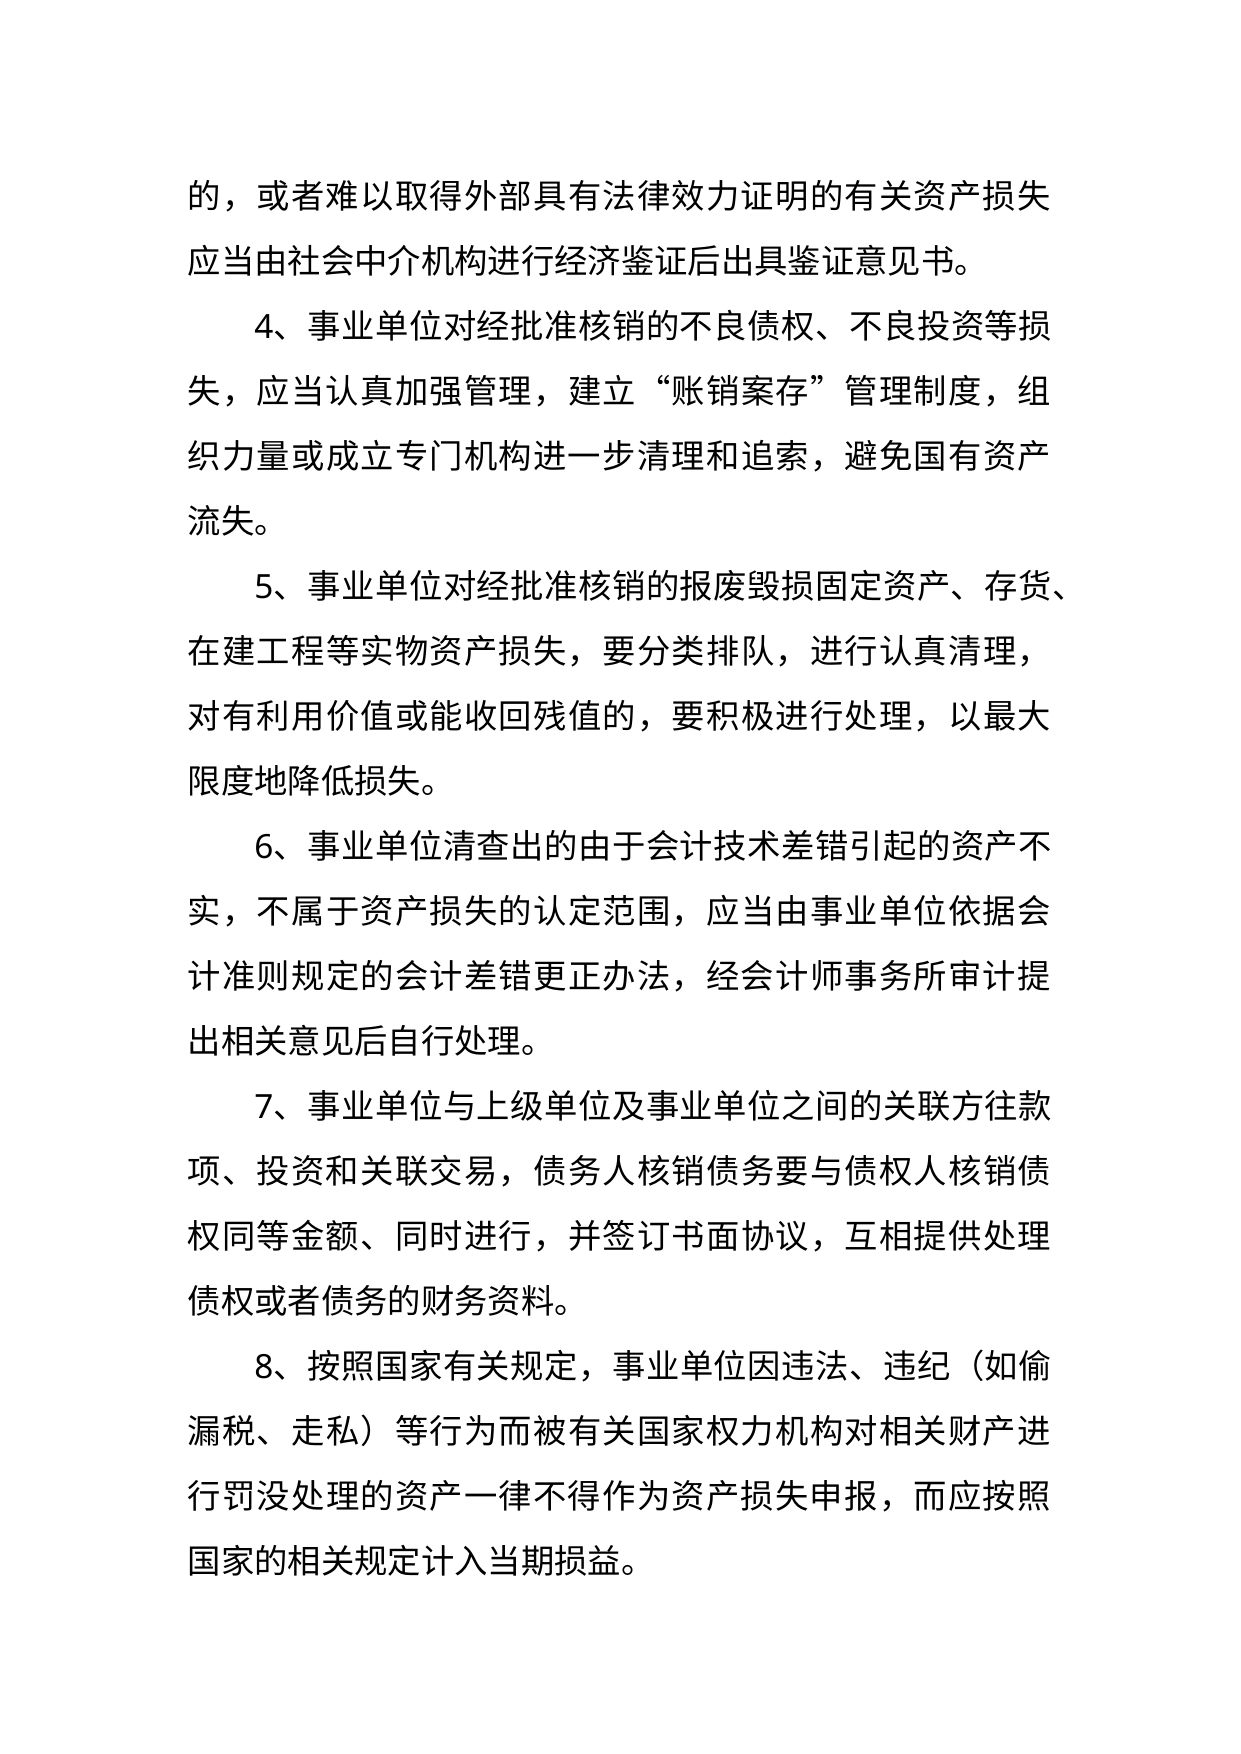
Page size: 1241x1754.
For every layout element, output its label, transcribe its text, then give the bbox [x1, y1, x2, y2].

text 7、事业单位与上级单位及事业单位之间的关联方往款项、投资和关联交易，债务人核销债务要与债权人核销债权同等金额、同时进行，并签订书面协议，互相提供处理债权或者债务的财务资料。 [187, 1072, 1053, 1332]
text 8、按照国家有关规定，事业单位因违法、违纪（如偷漏税、走私）等行为而被有关国家权力机构对相关财产进行罚没处理的资产一律不得作为资产损失申报，而应按照国家的相关规定计入当期损益。 [187, 1332, 1053, 1592]
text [187, 162, 1053, 292]
text 4、事业单位对经批准核销的不良债权、不良投资等损失，应当认真加强管理，建立“账销案存”管理制度，组织力量或成立专门机构进一步清理和追索，避免国有资产流失。 [187, 292, 1053, 552]
text 6、事业单位清查出的由于会计技术差错引起的资产不实，不属于资产损失的认定范围，应当由事业单位依据会计准则规定的会计差错更正办法，经会计师事务所审计提出相关意见后自行处理。 [187, 812, 1053, 1072]
text 5、事业单位对经批准核销的报废毁损固定资产、存货、在建工程等实物资产损失，要分类排队，进行认真清理，对有利用价值或能收回残值的，要积极进行处理，以最大限度地降低损失。 [187, 552, 1053, 812]
